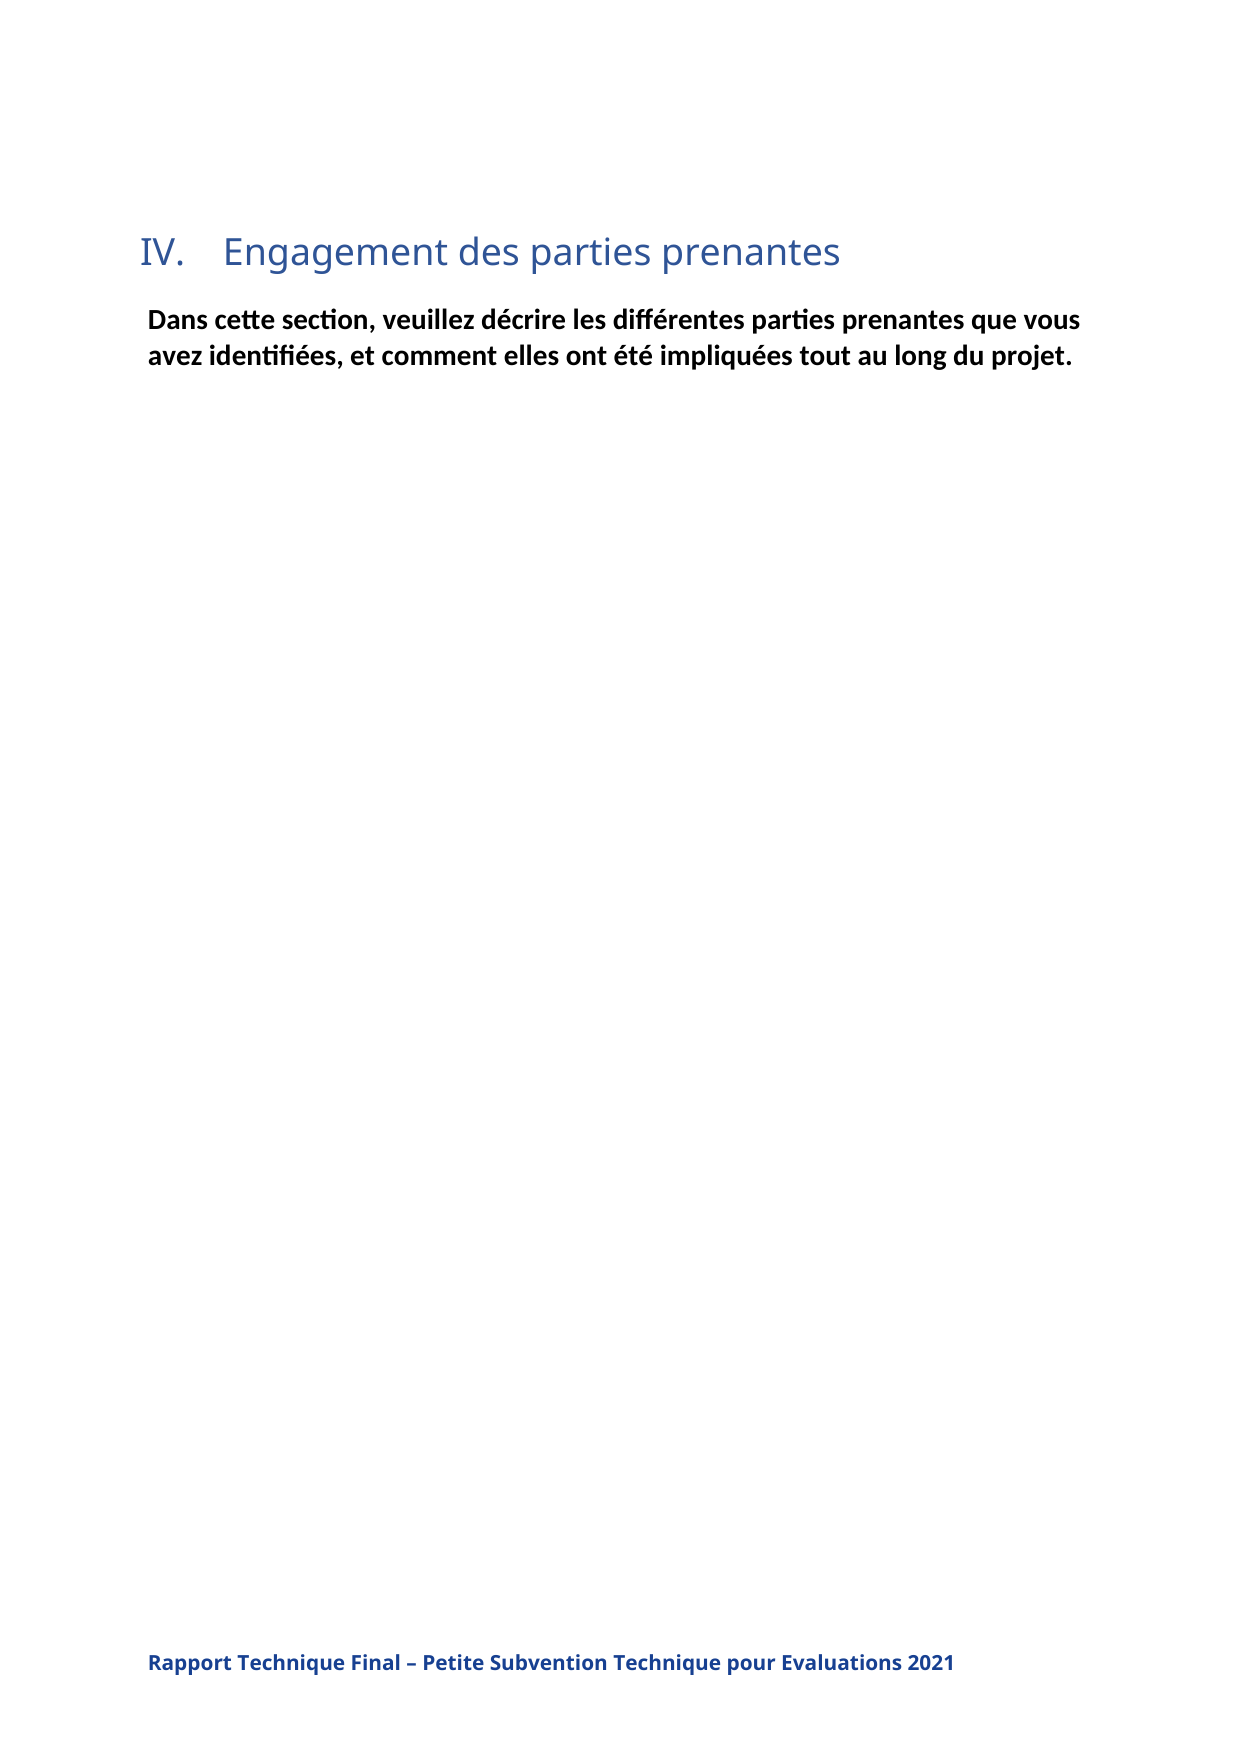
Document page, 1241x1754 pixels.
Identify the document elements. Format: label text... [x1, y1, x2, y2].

text Dans cette section, veuillez décrire les différentes parties prenantes que vous avez identifiées, et comment elles ont été impliquées tout au long du projet. [148, 301, 1093, 372]
list Engagement des parties prenantes [185, 225, 1093, 276]
